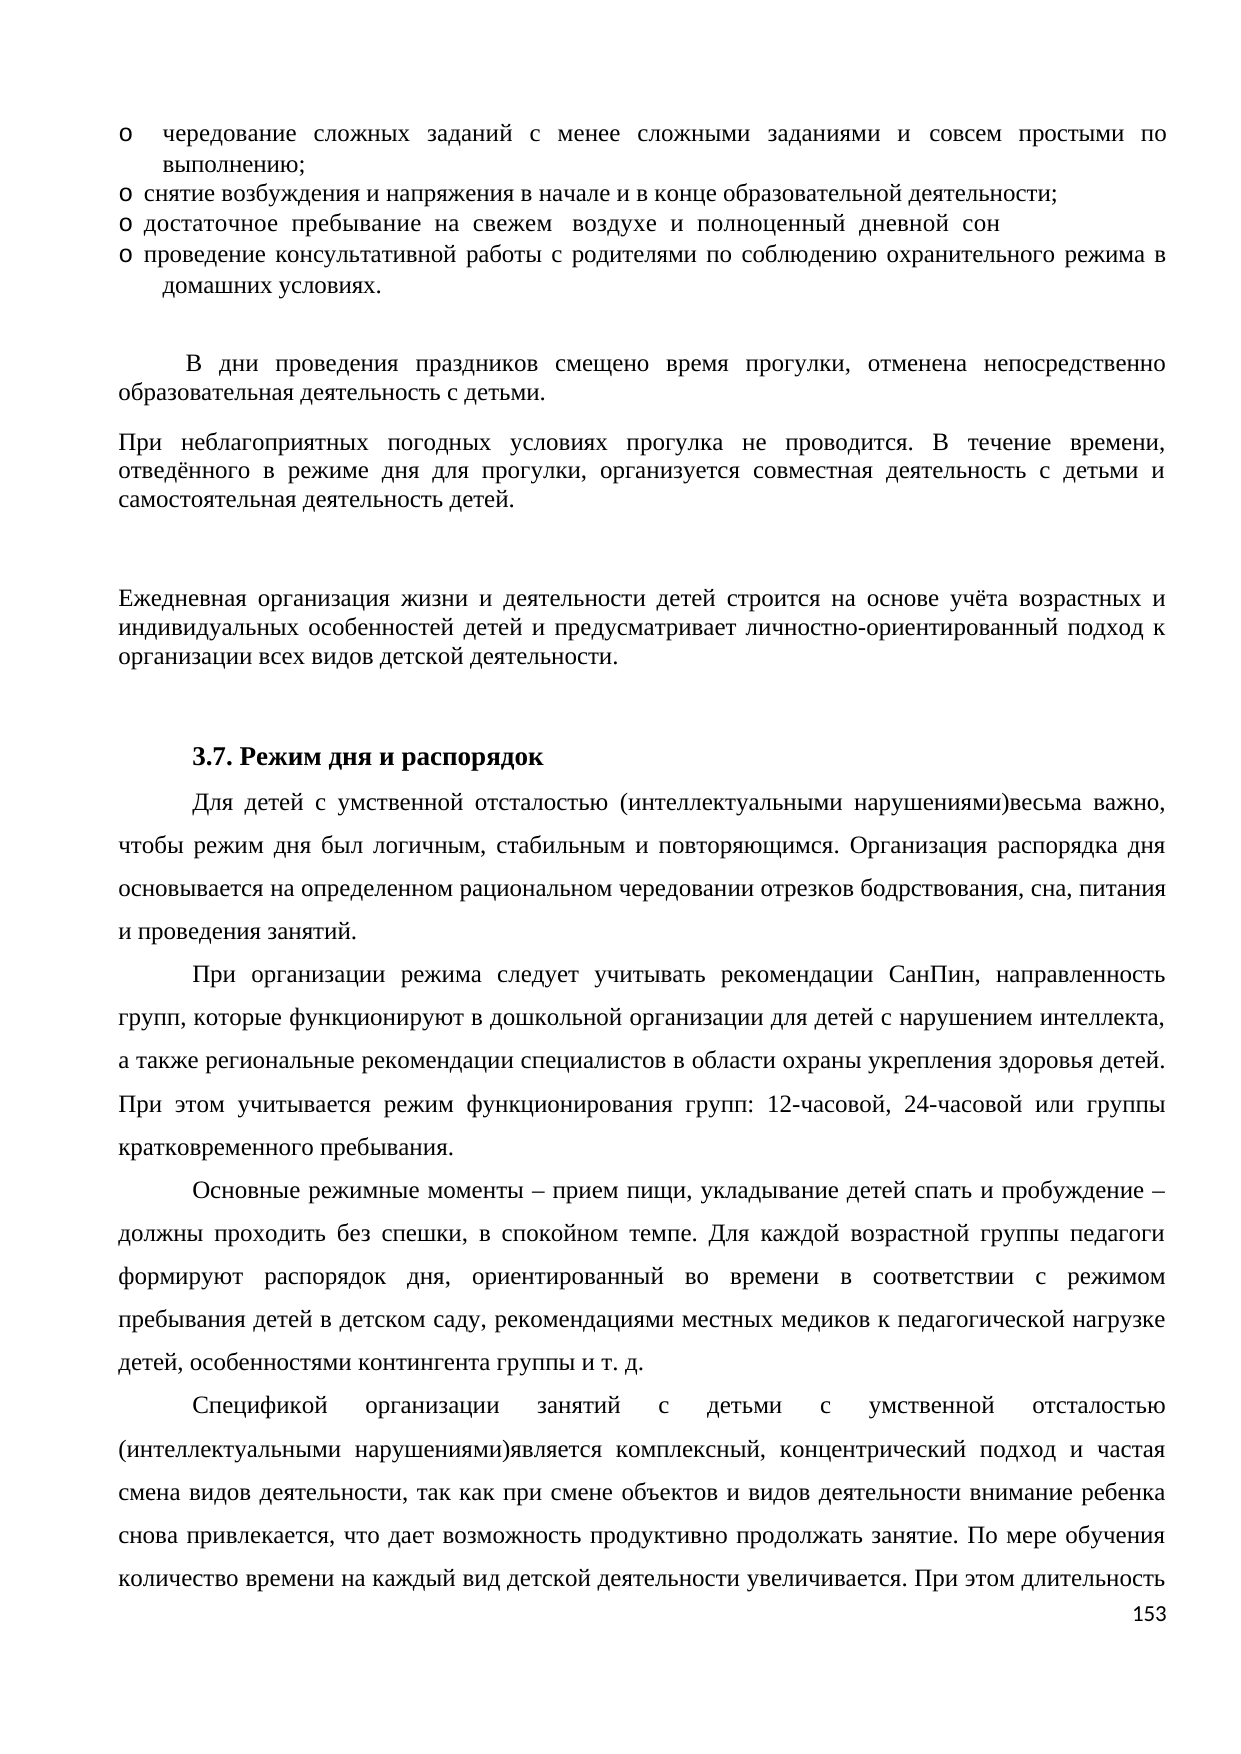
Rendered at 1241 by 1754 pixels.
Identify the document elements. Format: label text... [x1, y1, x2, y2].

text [118, 1391, 1167, 1592]
text В дни проведения праздников смещено время прогулки, отменена непосредственно образовательная деятельность с детьми. [118, 348, 1167, 406]
text При организации режима следует учитывать рекомендации СанПин, направленность групп, которые функционируют в дошкольной организации для детей с нарушением интеллекта, а также региональные рекомендации специалистов в области охраны укрепления здоровья детей. При этом учитывается режим функционирования групп: 12-часовой, 24-часовой или группы кратковременного пребывания. [118, 959, 1167, 1161]
text Ежедневная организация жизни и деятельности детей строится на основе учёта возрастных и индивидуальных особенностей детей и предусматривает личностно-ориентированный подход к организации всех видов детской деятельности. [118, 583, 1167, 670]
list чередование сложных заданий с менее сложными заданиями и совсем простыми по выполнению; [118, 118, 1167, 178]
list снятие возбуждения и напряжения в начале и в конце образовательной деятельности; [118, 178, 1167, 208]
text Основные режимные моменты – прием пищи, укладывание детей спать и пробуждение – должны проходить без спешки, в спокойном темпе. Для каждой возрастной группы педагоги формируют распорядок дня, ориентированный во времени в соответствии с режимом пребывания детей в детском саду, рекомендациями местных медиков к педагогической нагрузке детей, особенностями контингента группы и т. д. [118, 1175, 1167, 1376]
list проведение консультативной работы с родителями по соблюдению охранительного режима в домашних условиях. [118, 239, 1167, 299]
text Для детей с умственной отсталостью (интеллектуальными нарушениями)весьма важно, чтобы режим дня был логичным, стабильным и повторяющимся. Организация распорядка дня основывается на определенном рациональном чередовании отрезков бодрствования, сна, питания и проведения занятий. [118, 787, 1167, 945]
subtitle 3.7. Режим дня и распорядок [118, 740, 1167, 771]
text При неблагоприятных погодных условиях прогулка не проводится. В течение времени, отведённого в режиме дня для прогулки, организуется совместная деятельность с детьми и самостоятельная деятельность детей. [118, 427, 1167, 513]
list достаточное пребывание на свежем воздухе и полноценный дневной сон [118, 208, 1167, 239]
